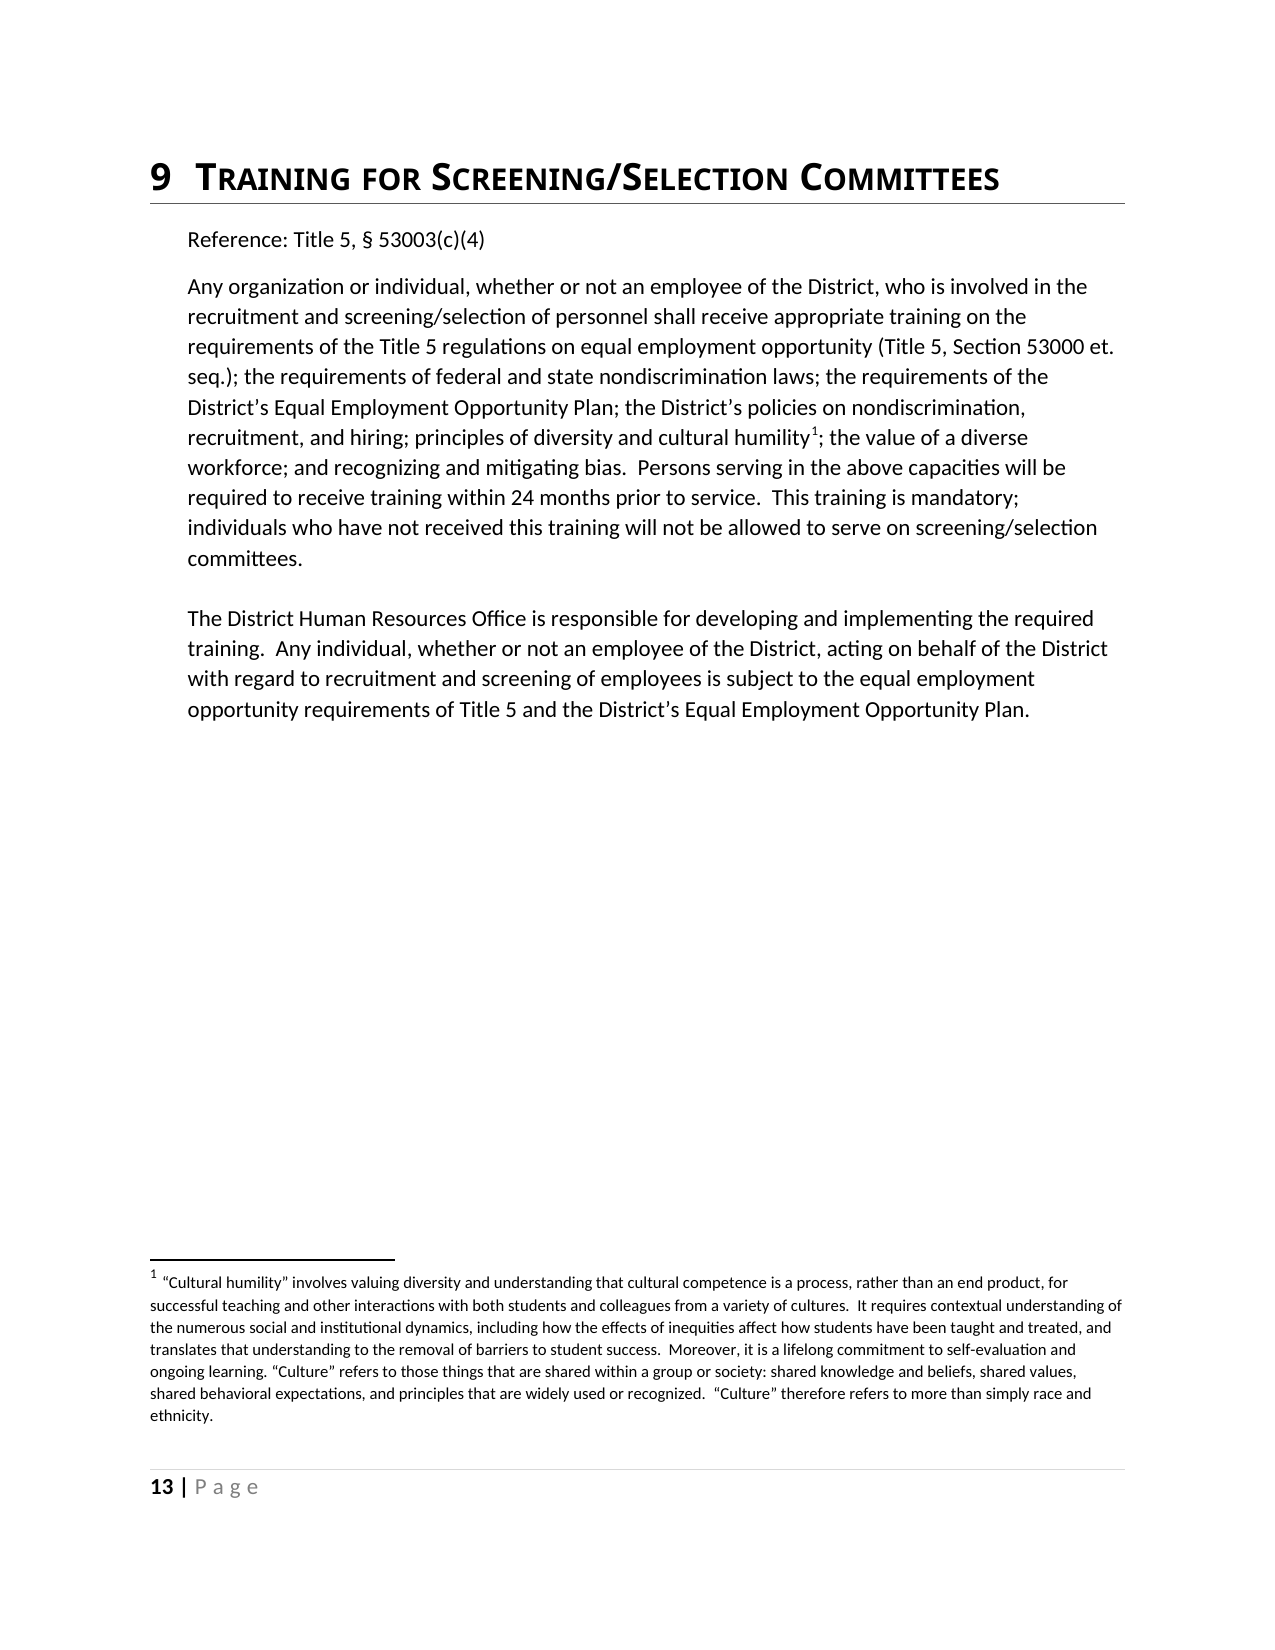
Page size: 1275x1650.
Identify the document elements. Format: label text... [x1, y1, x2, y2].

text Reference: Title 5, § 53003(c)(4) [187, 225, 1125, 253]
subtitle Training for Screening/Selection Committees [150, 150, 1125, 203]
text The District Human Resources Office is responsible for developing and implementing the required training. Any individual, whether or not an employee of the District, acting on behalf of the District with regard to recruitment and screening of employees is subject to the equal employment opportunity requirements of Title 5 and the District’s Equal Employment Opportunity Plan. [187, 604, 1125, 723]
text Any organization or individual, whether or not an employee of the District, who is involved in the recruitment and screening/selection of personnel shall receive appropriate training on the requirements of the Title 5 regulations on equal employment opportunity (Title 5, Section 53000 et. seq.); the requirements of federal and state nondiscrimination laws; the requirements of the District’s Equal Employment Opportunity Plan; the District’s policies on nondiscrimination, recruitment, and hiring; principles of diversity and cultural humility; the value of a diverse workforce; and recognizing and mitigating bias. Persons serving in the above capacities will be required to receive training within 24 months prior to service. This training is mandatory; individuals who have not received this training will not be allowed to serve on screening/selection committees. [187, 272, 1125, 572]
